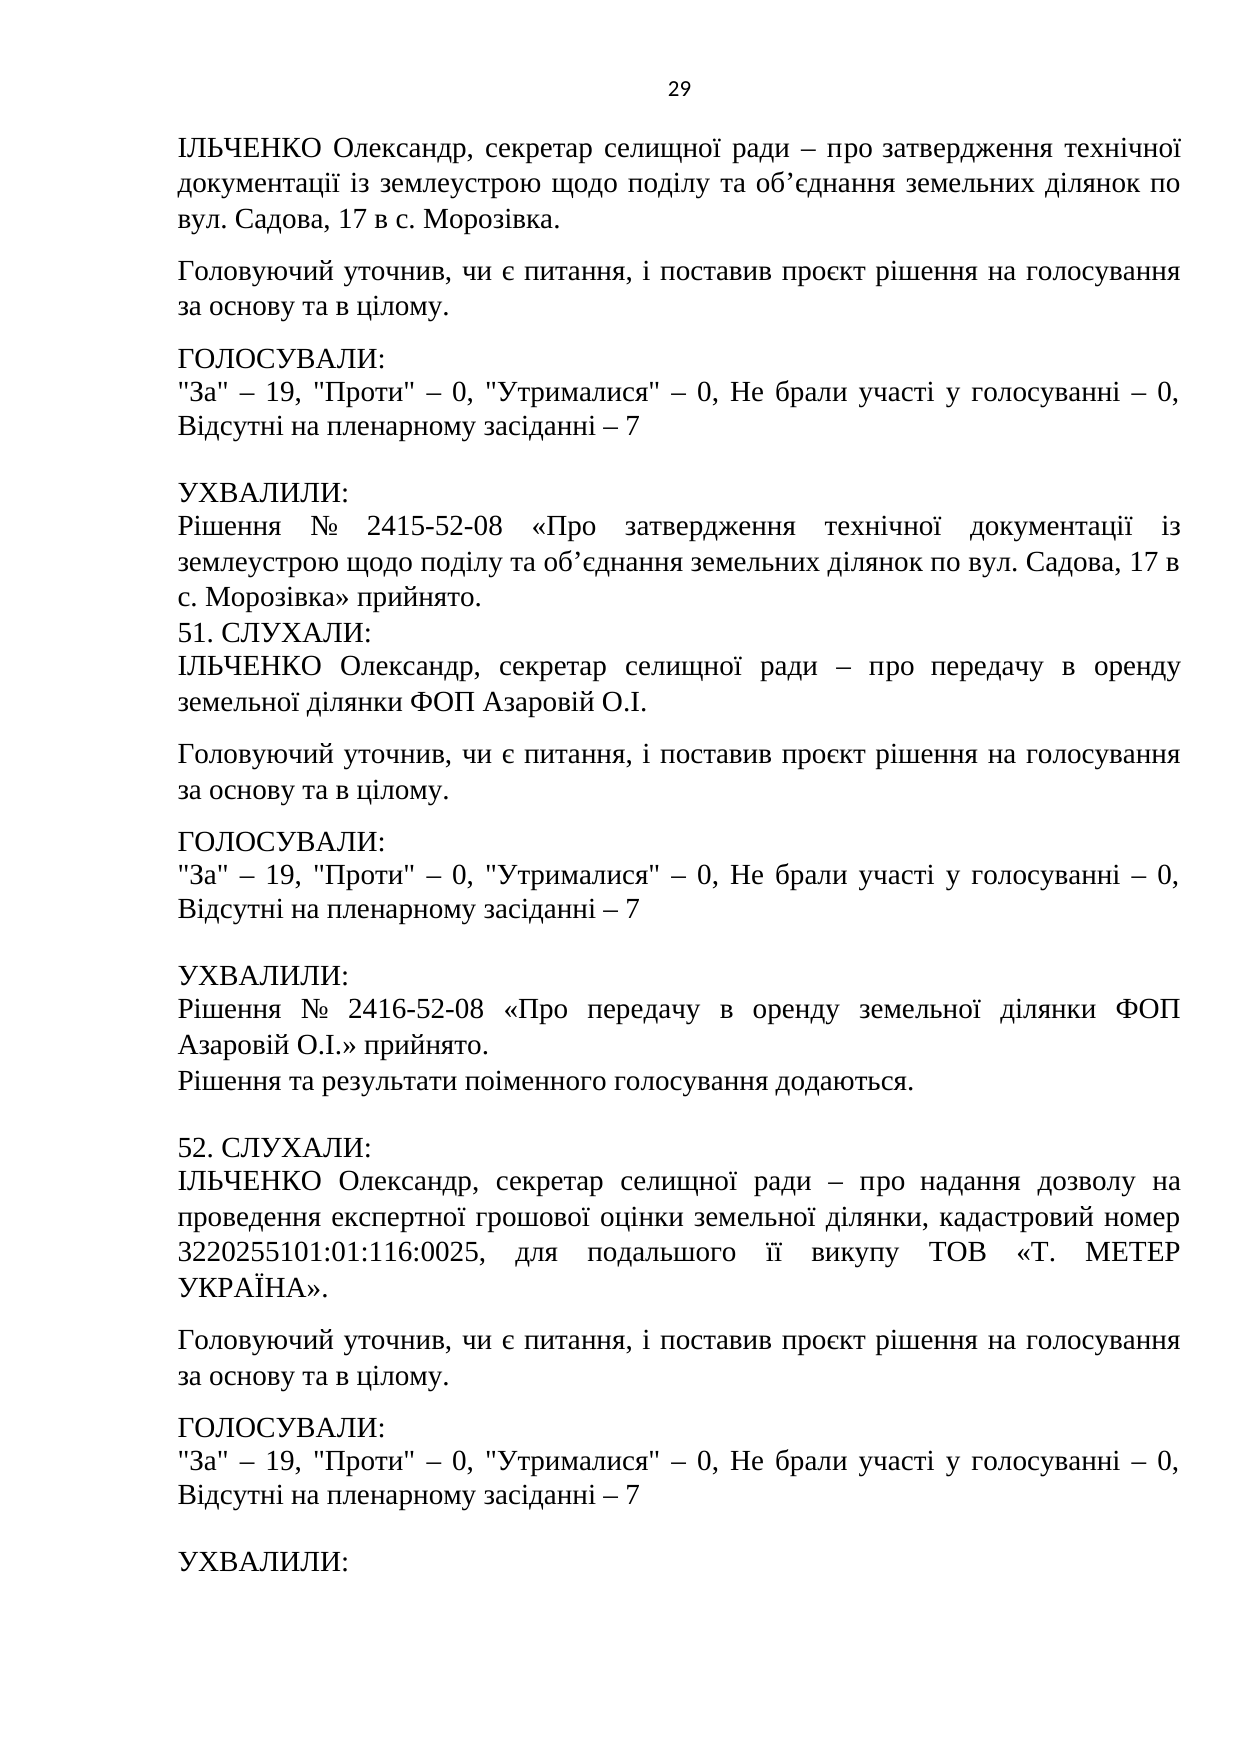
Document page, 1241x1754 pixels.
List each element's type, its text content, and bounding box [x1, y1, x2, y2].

text УХВАЛИЛИ: [177, 1544, 1181, 1577]
text 51. СЛУХАЛИ: [177, 615, 1181, 648]
text Рішення та результати поіменного голосування додаються. [177, 1063, 1181, 1096]
text "За" – 19, "Проти" – 0, "Утрималися" – 0, Не брали участі у голосуванні – 0, Відсутні на пленарному засіданні – 7 [177, 374, 1181, 441]
text ГОЛОСУВАЛИ: [177, 341, 1181, 374]
text 52. СЛУХАЛИ: [177, 1130, 1181, 1163]
text Головуючий уточнив, чи є питання, і поставив проєкт рішення на голосування за основу та в цілому. [177, 1322, 1181, 1391]
text УХВАЛИЛИ: [177, 958, 1181, 992]
text Головуючий уточнив, чи є питання, і поставив проєкт рішення на голосування за основу та в цілому. [177, 253, 1181, 322]
text УХВАЛИЛИ: [177, 475, 1181, 508]
text "За" – 19, "Проти" – 0, "Утрималися" – 0, Не брали участі у голосуванні – 0, Відсутні на пленарному засіданні – 7 [177, 857, 1181, 924]
text Рішення № 2415-52-08 «Про затвердження технічної документації із землеустрою щодо поділу та об’єднання земельних ділянок по вул. Садова, 17 в с. Морозівка» прийнято. [177, 508, 1181, 613]
text ІЛЬЧЕНКО Олександр, секретар селищної ради – про надання дозволу на проведення експертної грошової оцінки земельної ділянки, кадастровий номер 3220255101:01:116:0025, для подальшого її викупу ТОВ «Т. МЕТЕР УКРАЇНА». [177, 1163, 1181, 1303]
text ГОЛОСУВАЛИ: [177, 1410, 1181, 1443]
text ІЛЬЧЕНКО Олександр, секретар селищної ради – про затвердження технічної документації із землеустрою щодо поділу та об’єднання земельних ділянок по вул. Садова, 17 в с. Морозівка. [177, 130, 1181, 234]
text ІЛЬЧЕНКО Олександр, секретар селищної ради – про передачу в оренду земельної ділянки ФОП Азаровій О.І. [177, 648, 1181, 718]
text ГОЛОСУВАЛИ: [177, 824, 1181, 857]
text "За" – 19, "Проти" – 0, "Утрималися" – 0, Не брали участі у голосуванні – 0, Відсутні на пленарному засіданні – 7 [177, 1443, 1181, 1510]
text Рішення № 2416-52-08 «Про передачу в оренду земельної ділянки ФОП Азаровій О.І.» прийнято. [177, 992, 1181, 1061]
text Головуючий уточнив, чи є питання, і поставив проєкт рішення на голосування за основу та в цілому. [177, 736, 1181, 805]
